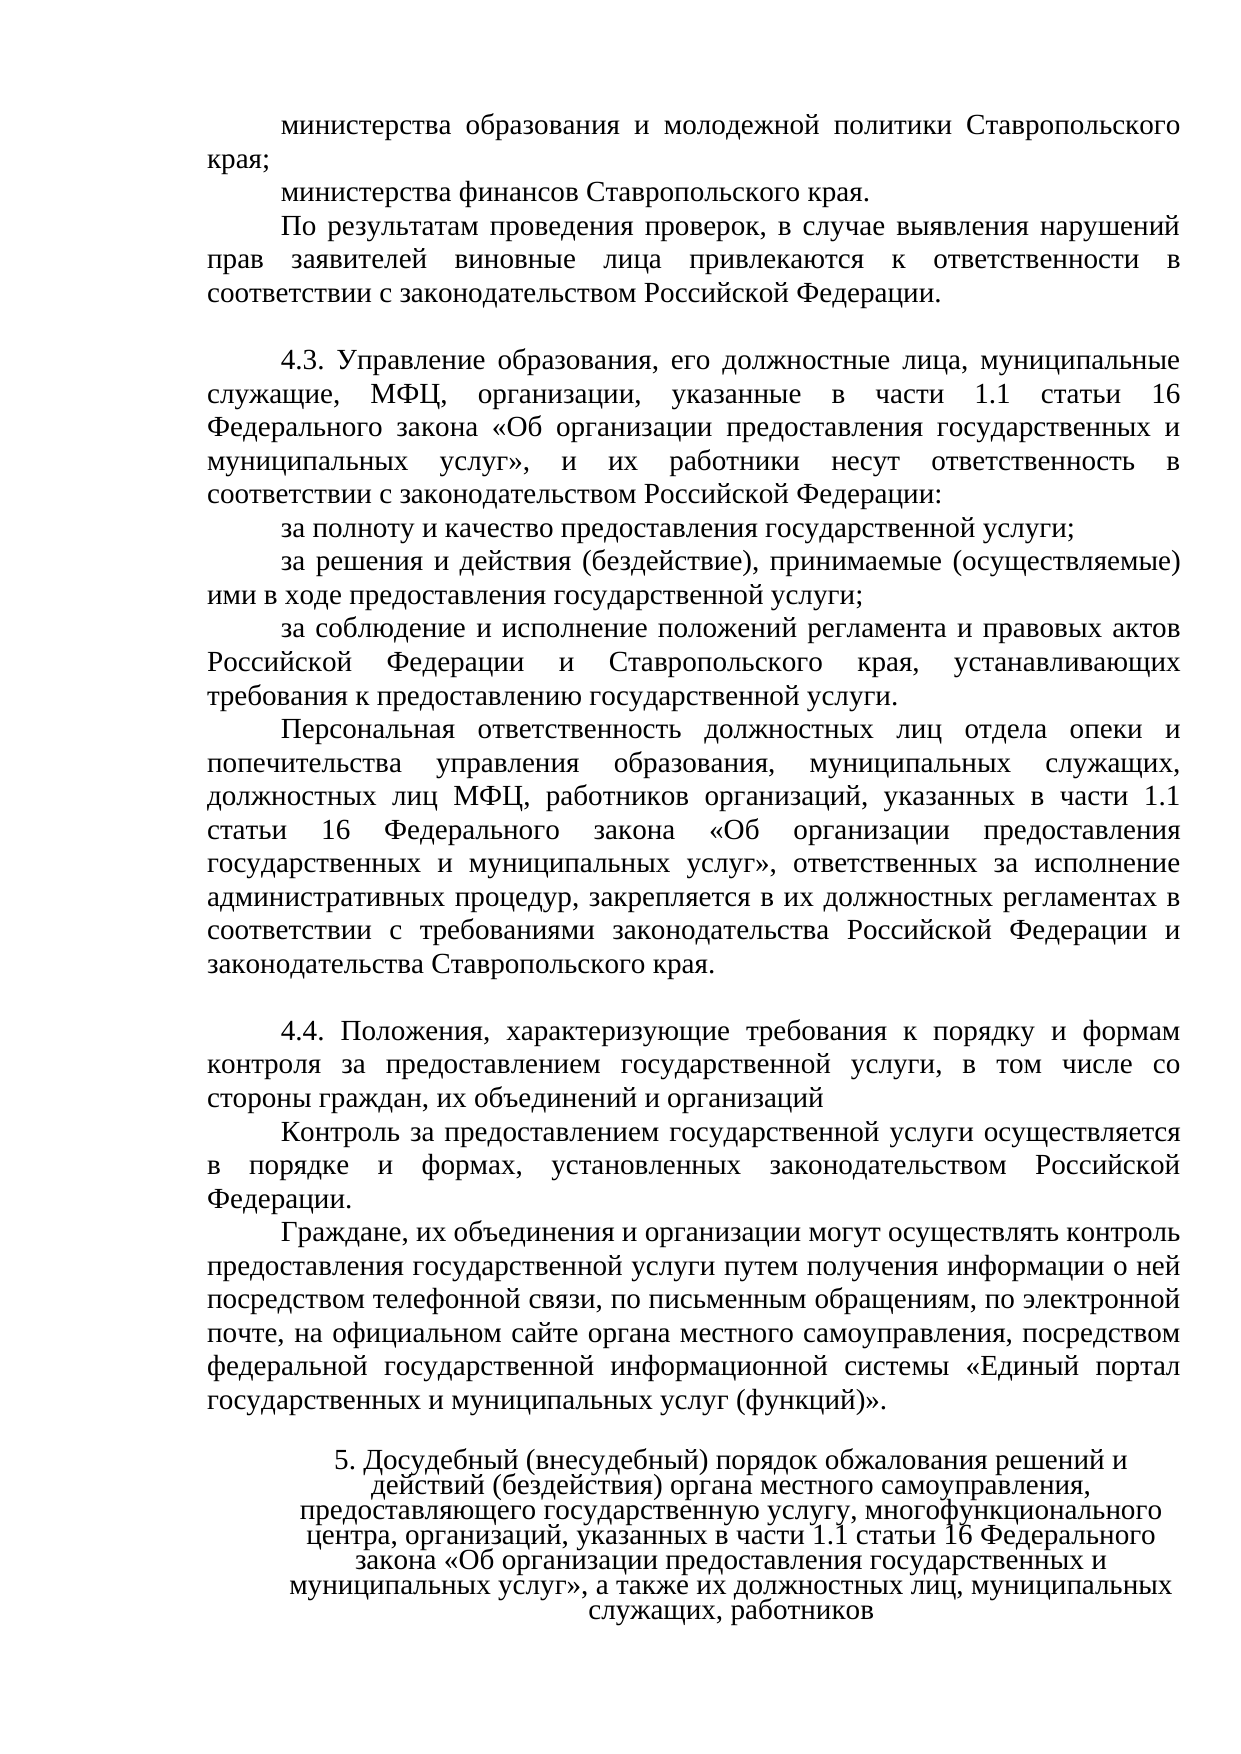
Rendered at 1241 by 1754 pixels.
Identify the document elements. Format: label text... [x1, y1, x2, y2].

text Персональная ответственность должностных лиц отдела опеки и попечительства управления образования, муниципальных служащих, должностных лиц МФЦ, работников организаций, указанных в части 1.1 статьи 16 Федерального закона «Об организации предоставления государственных и муниципальных услуг», ответственных за исполнение административных процедур, закрепляется в их должностных регламентах в соответствии с требованиями законодательства Российской Федерации и законодательства Ставропольского края. [207, 711, 1181, 979]
text 4.4. Положения, характеризующие требования к порядку и формам контроля за предоставлением государственной услуги, в том числе со стороны граждан, их объединений и организаций [207, 1013, 1181, 1114]
text Контроль за предоставлением государственной услуги осуществляется в порядке и формах, установленных законодательством Российской Федерации. [207, 1114, 1181, 1214]
list По результатам проведения проверок, в случае выявления нарушений прав заявителей виновные лица привлекаются к ответственности в соответствии с законодательством Российской Федерации. [207, 208, 1181, 309]
list министерства финансов Ставропольского края. [207, 174, 1181, 208]
text за соблюдение и исполнение положений регламента и правовых актов Российской Федерации и Ставропольского края, устанавливающих требования к предоставлению государственной услуги. [207, 611, 1181, 711]
text 4.3. Управление образования, его должностные лица, муниципальные служащие, МФЦ, организации, указанные в части 1.1 статьи 16 Федерального закона «Об организации предоставления государственных и муниципальных услуг», и их работники несут ответственность в соответствии с законодательством Российской Федерации: [207, 342, 1181, 510]
text 5. Досудебный (внесудебный) порядок обжалования решений и действий (бездействия) органа местного самоуправления, предоставляющего государственную услугу, многофункционального центра, организаций, указанных в части 1.1 статьи 16 Федерального закона «Об организации предоставления государственных и муниципальных услуг», а также их должностных лиц, муниципальных служащих, работников [281, 1449, 1181, 1624]
text за полноту и качество предоставления государственной услуги; [207, 510, 1181, 543]
text Граждане, их объединения и организации могут осуществлять контроль предоставления государственной услуги путем получения информации о ней посредством телефонной связи, по письменным обращениям, по электронной почте, на официальном сайте органа местного самоуправления, посредством федеральной государственной информационной системы «Единый портал государственных и муниципальных услуг (функций)». [207, 1214, 1181, 1416]
text за решения и действия (бездействие), принимаемые (осуществляемые) ими в ходе предоставления государственной услуги; [207, 543, 1181, 611]
list министерства образования и молодежной политики Ставропольского края; [207, 107, 1181, 174]
